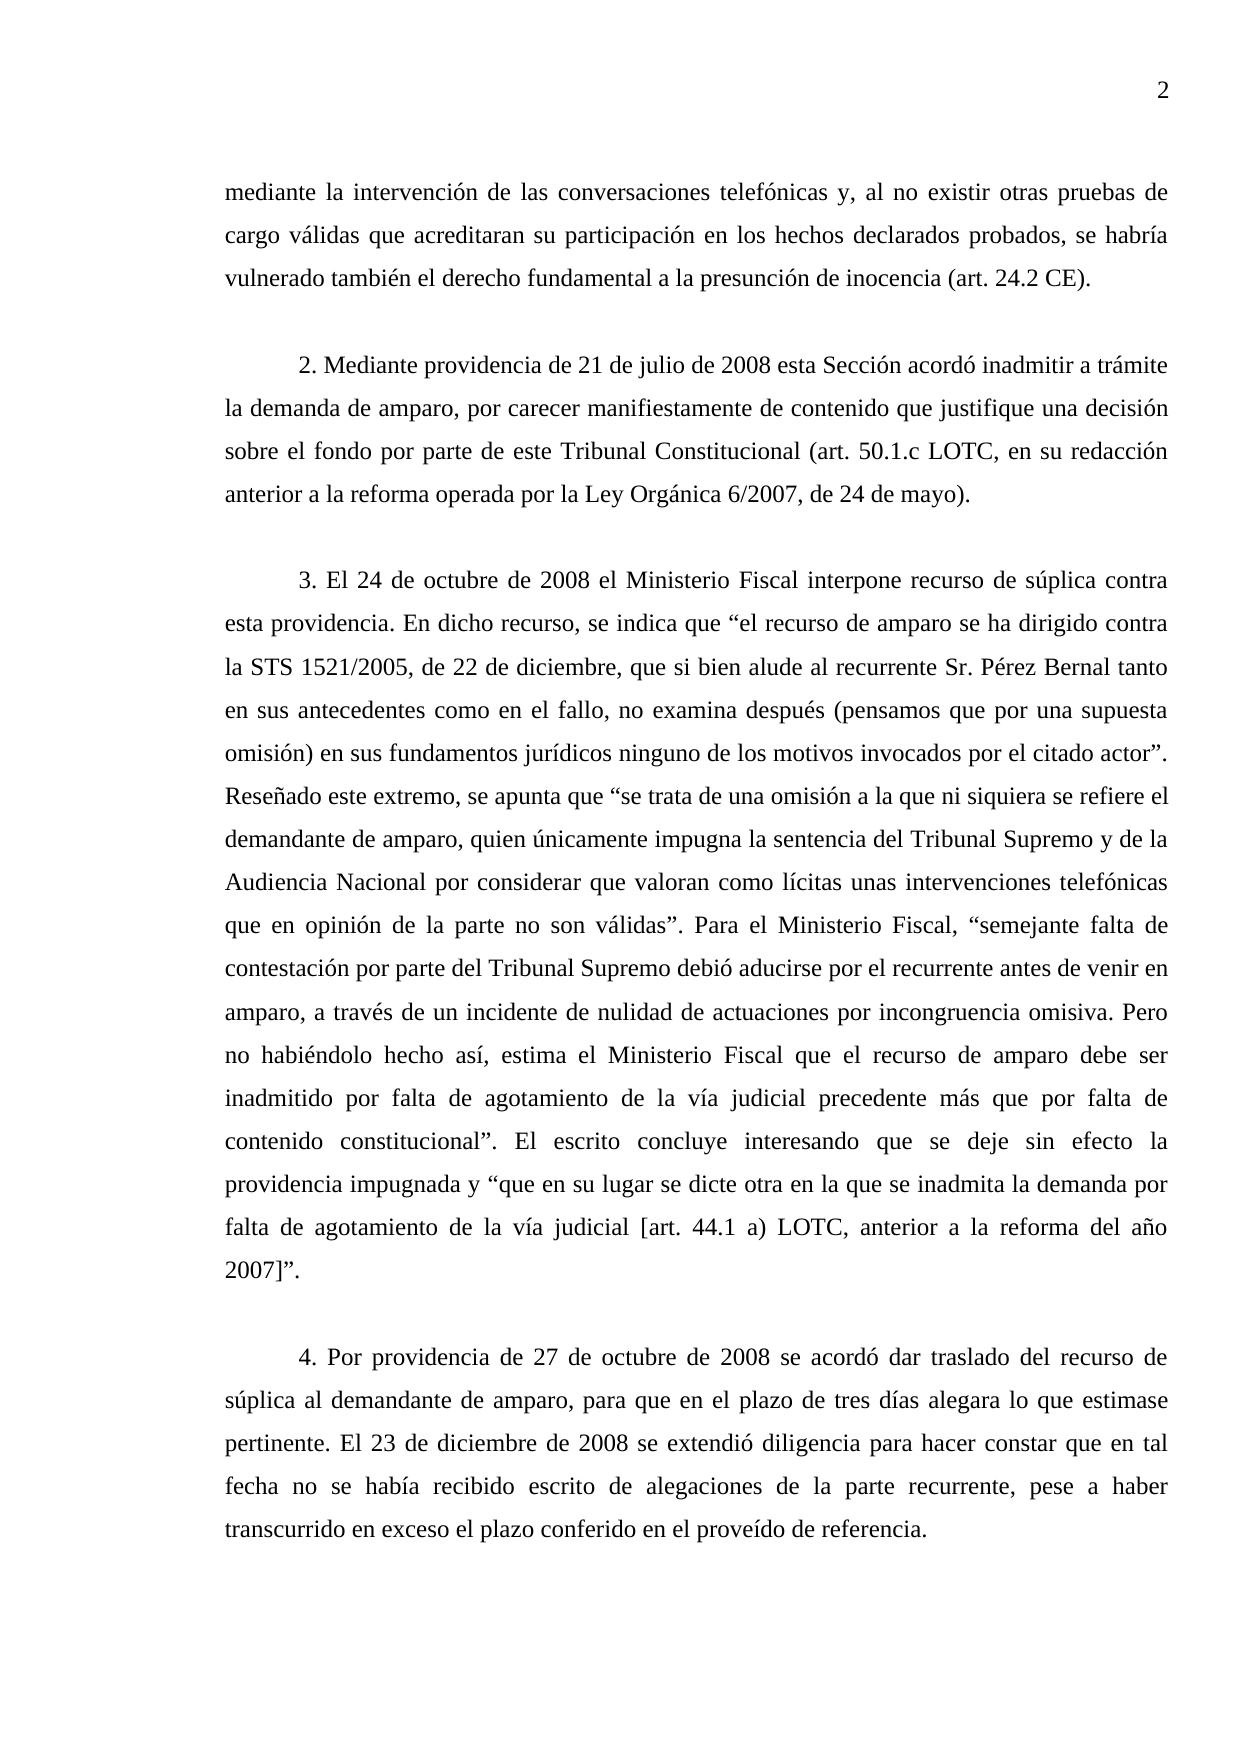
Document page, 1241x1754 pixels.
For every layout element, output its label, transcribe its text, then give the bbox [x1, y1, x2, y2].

text 4. Por providencia de 27 de octubre de 2008 se acordó dar traslado del recurso de súplica al demandante de amparo, para que en el plazo de tres días alegara lo que estimase pertinente. El 23 de diciembre de 2008 se extendió diligencia para hacer constar que en tal fecha no se había recibido escrito de alegaciones de la parte recurrente, pese a haber transcurrido en exceso el plazo conferido en el proveído de referencia. [224, 1342, 1169, 1543]
text 2. Mediante providencia de 21 de julio de 2008 esta Sección acordó inadmitir a trámite la demanda de amparo, por carecer manifiestamente de contenido que justifique una decisión sobre el fondo por parte de este Tribunal Constitucional (art. 50.1.c LOTC, en su redacción anterior a la reforma operada por la Ley Orgánica 6/2007, de 24 de mayo). [224, 350, 1169, 508]
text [224, 177, 1169, 292]
text 3. El 24 de octubre de 2008 el Ministerio Fiscal interpone recurso de súplica contra esta providencia. En dicho recurso, se indica que “el recurso de amparo se ha dirigido contra la STS 1521/2005, de 22 de diciembre, que si bien alude al recurrente Sr. Pérez Bernal tanto en sus antecedentes como en el fallo, no examina después (pensamos que por una supuesta omisión) en sus fundamentos jurídicos ninguno de los motivos invocados por el citado actor”. Reseñado este extremo, se apunta que “se trata de una omisión a la que ni siquiera se refiere el demandante de amparo, quien únicamente impugna la sentencia del Tribunal Supremo y de la Audiencia Nacional por considerar que valoran como lícitas unas intervenciones telefónicas que en opinión de la parte no son válidas”. Para el Ministerio Fiscal, “semejante falta de contestación por parte del Tribunal Supremo debió aducirse por el recurrente antes de venir en amparo, a través de un incidente de nulidad de actuaciones por incongruencia omisiva. Pero no habiéndolo hecho así, estima el Ministerio Fiscal que el recurso de amparo debe ser inadmitido por falta de agotamiento de la vía judicial precedente más que por falta de contenido constitucional”. El escrito concluye interesando que se deje sin efecto la providencia impugnada y “que en su lugar se dicte otra en la que se inadmita la demanda por falta de agotamiento de la vía judicial [art. 44.1 a) LOTC, anterior a la reforma del año 2007]”. [224, 565, 1169, 1284]
